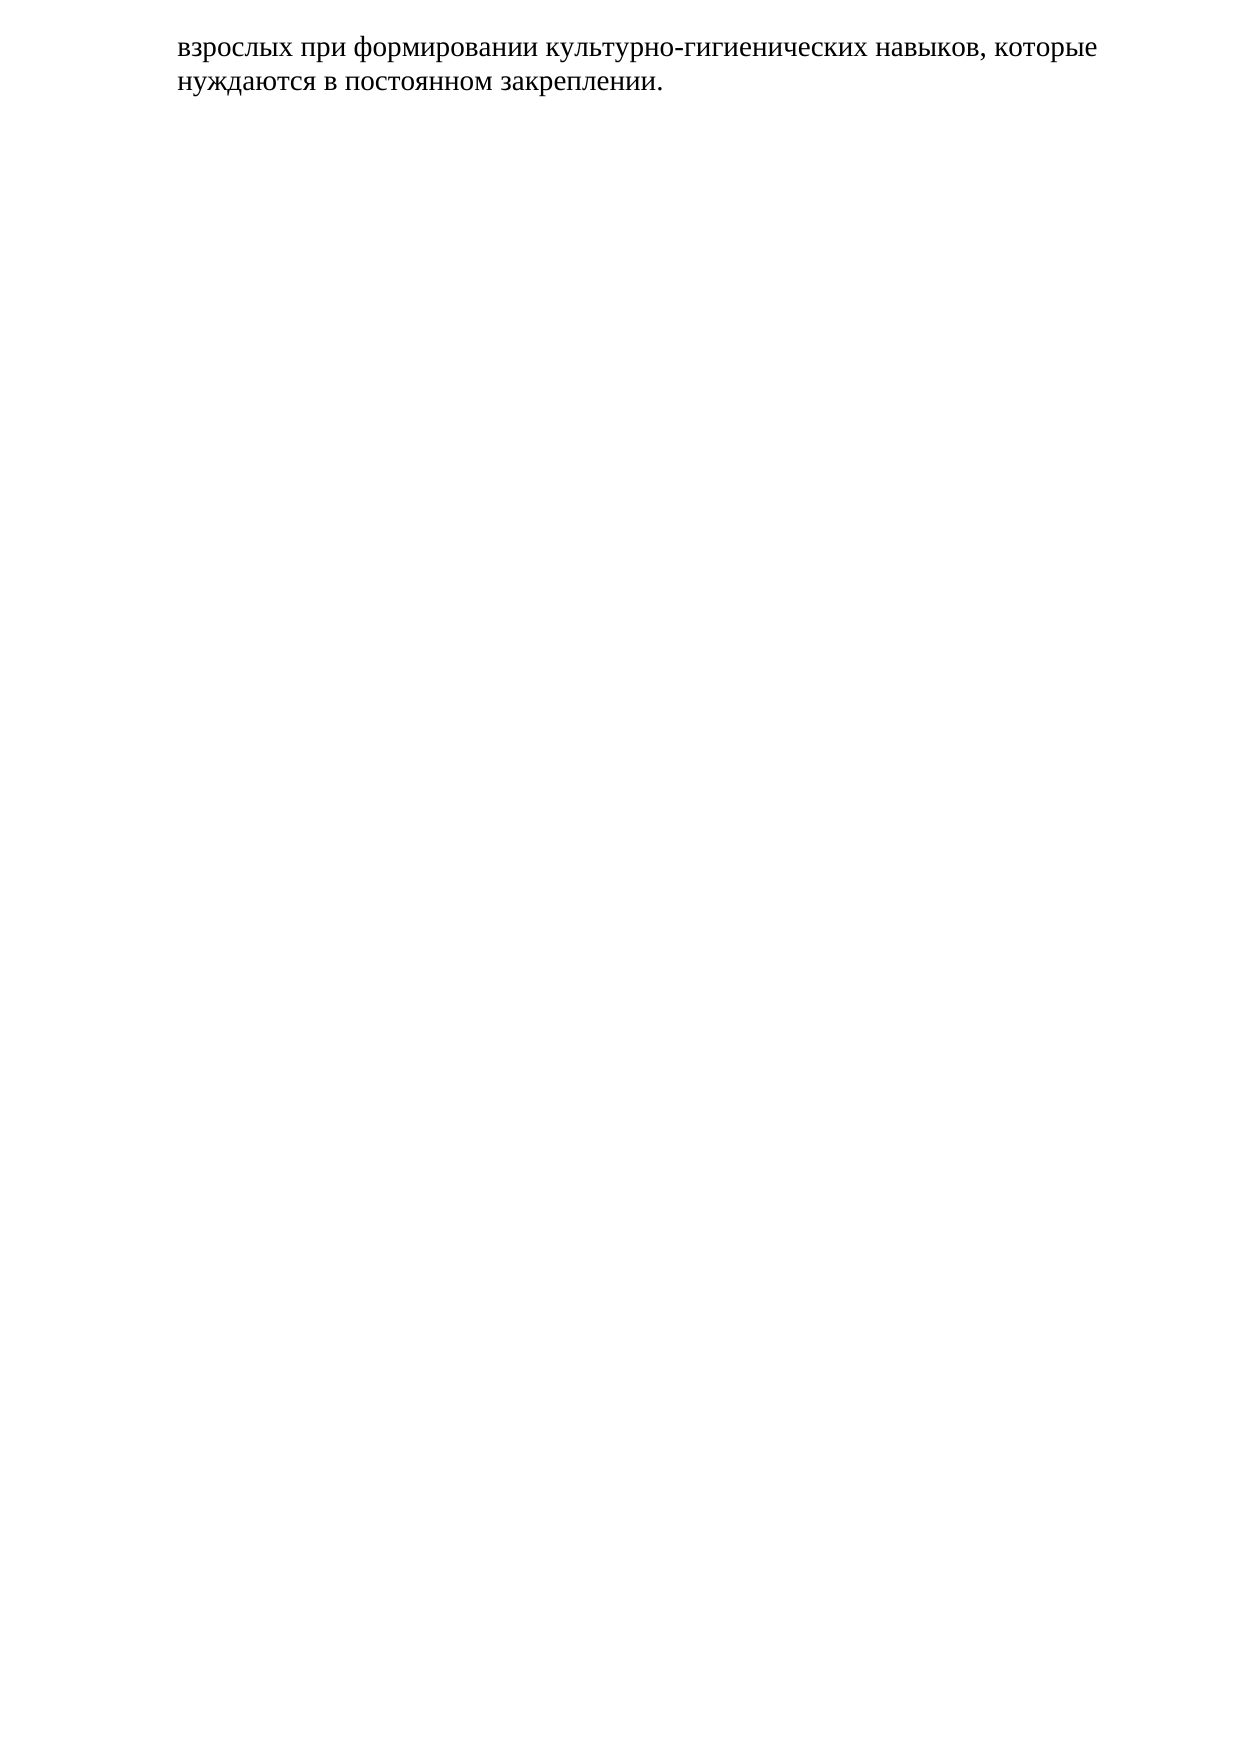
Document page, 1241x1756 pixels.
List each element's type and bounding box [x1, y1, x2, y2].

text [177, 29, 1149, 96]
